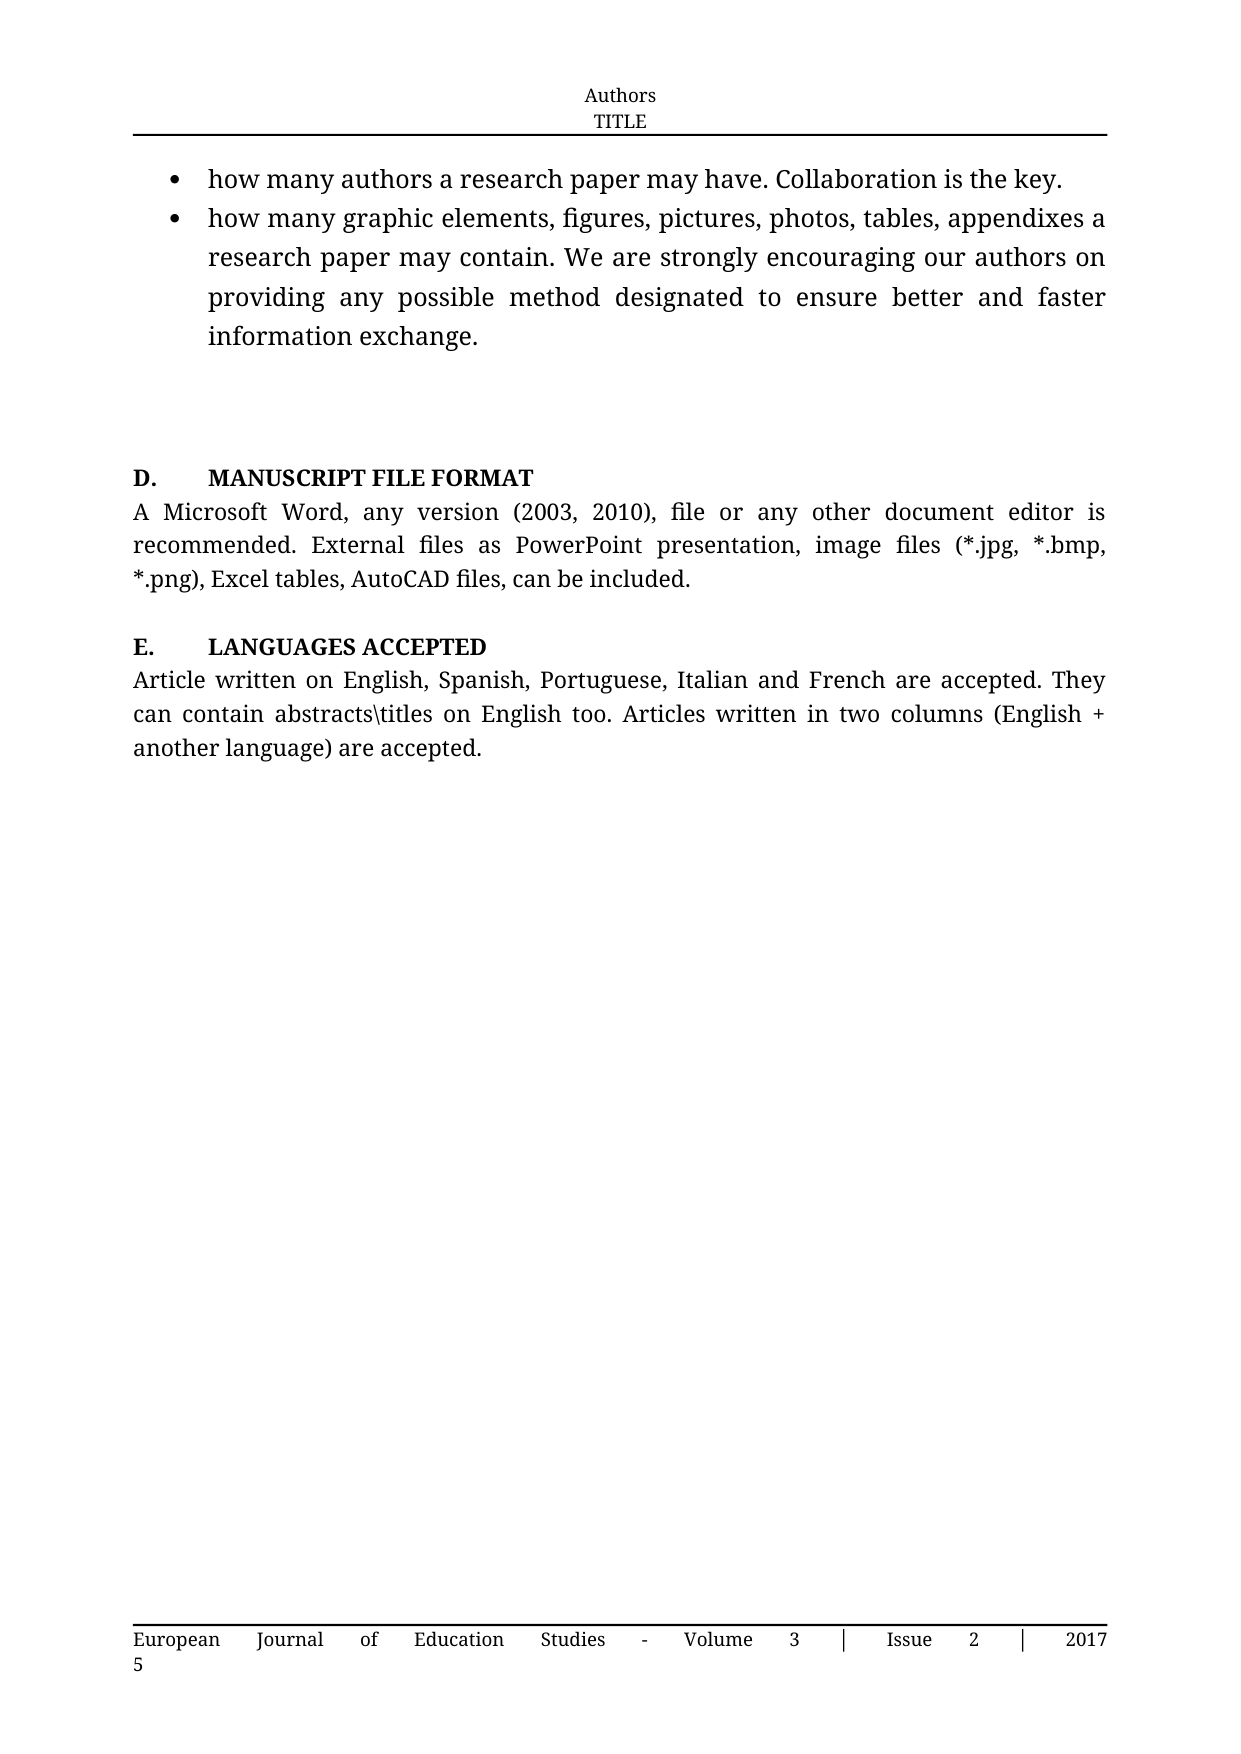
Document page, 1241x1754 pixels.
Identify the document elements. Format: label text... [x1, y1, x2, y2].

text E. LANGUAGES ACCEPTED [133, 631, 1107, 662]
list how many graphic elements, figures, pictures, photos, tables, appendixes a research paper may contain. We are strongly encouraging our authors on providing any possible method designated to ensure better and faster information exchange. [170, 201, 1107, 352]
list how many authors a research paper may have. Collaboration is the key. [170, 162, 1107, 196]
text A Microsoft Word, any version (2003, 2010), file or any other document editor is recommended. External files as PowerPoint presentation, image files (*.jpg, *.bmp, *.png), Excel tables, AutoCAD files, can be included. [133, 496, 1107, 594]
text Article written on English, Spanish, Portuguese, Italian and French are accepted. They can contain abstracts\titles on English too. Articles written in two columns (English + another language) are accepted. [133, 664, 1107, 763]
text D. MANUSCRIPT FILE FORMAT [133, 462, 1107, 493]
